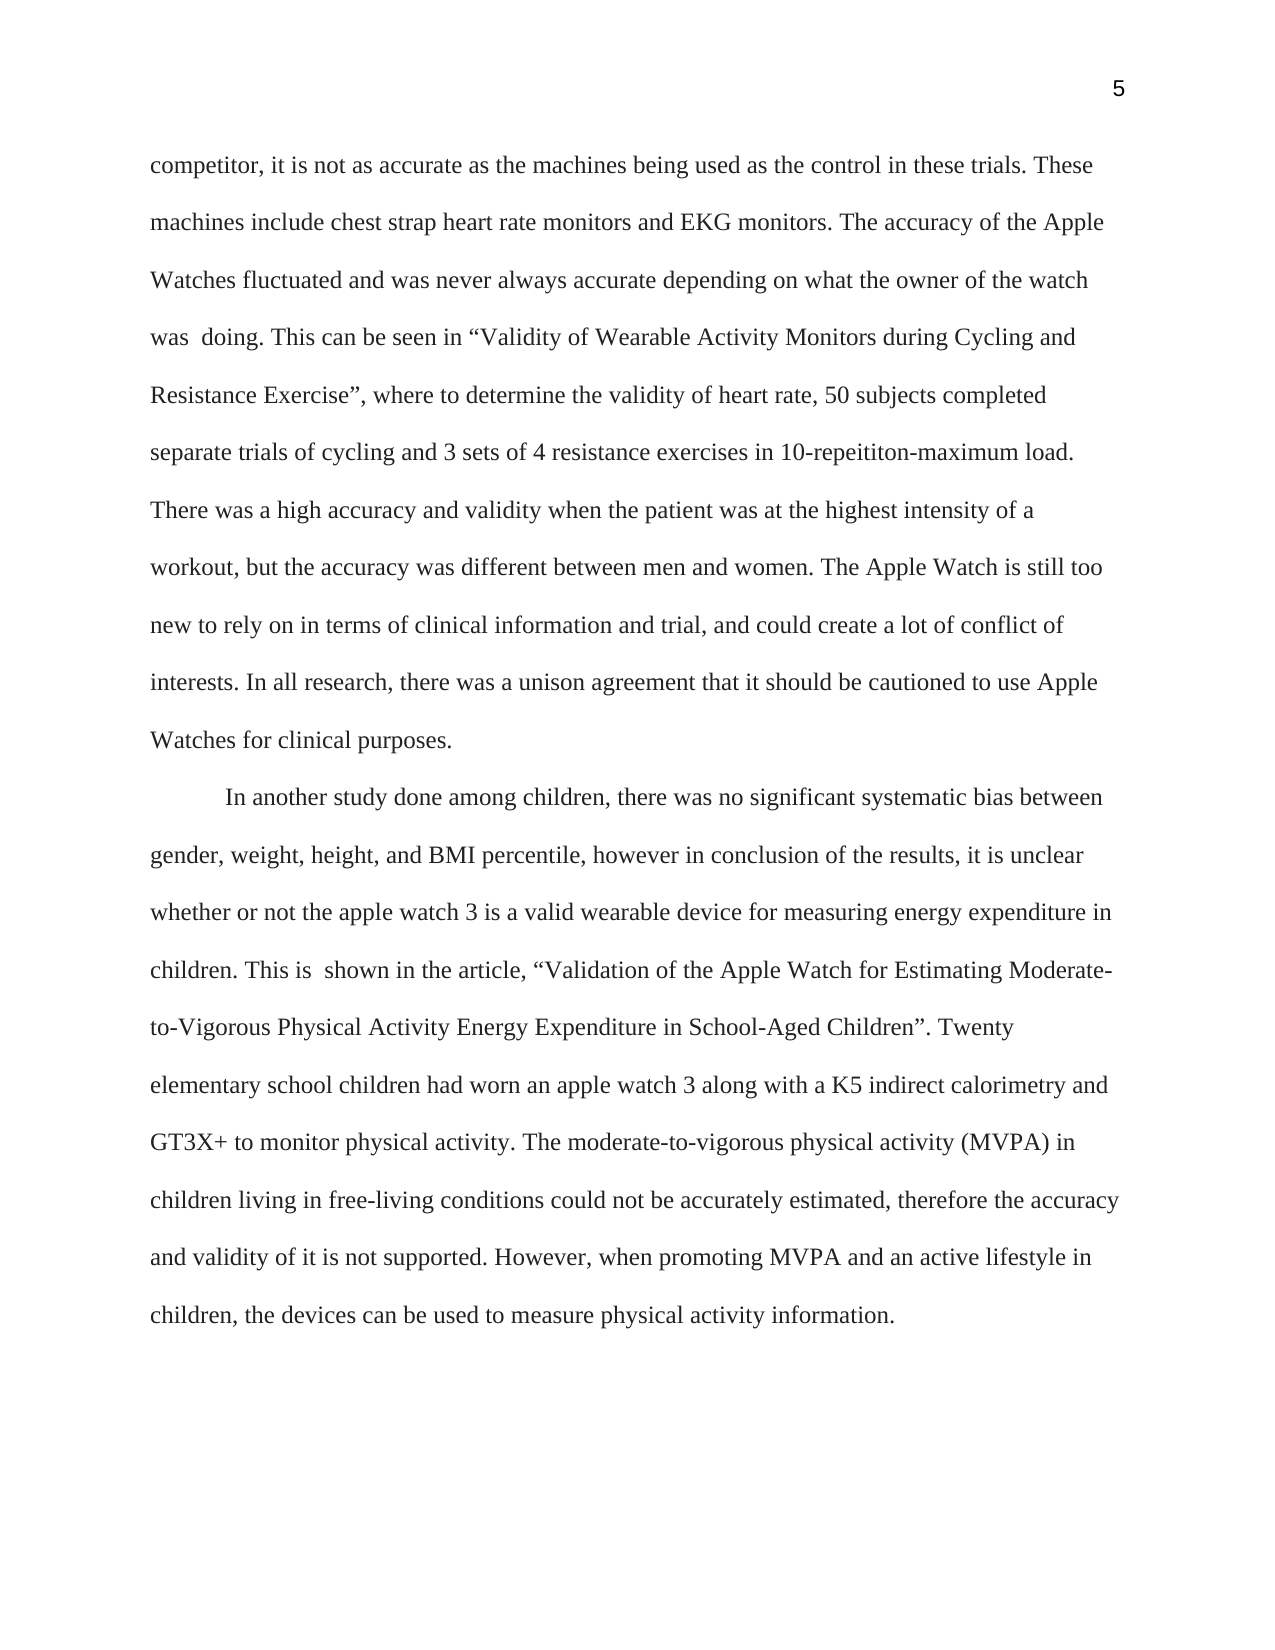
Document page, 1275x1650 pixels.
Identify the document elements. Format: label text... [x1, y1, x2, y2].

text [150, 150, 1125, 754]
text In another study done among children, there was no significant systematic bias between gender, weight, height, and BMI percentile, however in conclusion of the results, it is unclear whether or not the apple watch 3 is a valid wearable device for measuring energy expenditure in children. This is shown in the article, “Validation of the Apple Watch for Estimating Moderate-to-Vigorous Physical Activity Energy Expenditure in School-Aged Children”. Twenty elementary school children had worn an apple watch 3 along with a K5 indirect calorimetry and GT3X+ to monitor physical activity. The moderate-to-vigorous physical activity (MVPA) in children living in free-living conditions could not be accurately estimated, therefore the accuracy and validity of it is not supported. However, when promoting MVPA and an active lifestyle in children, the devices can be used to measure physical activity information. [150, 782, 1125, 1329]
